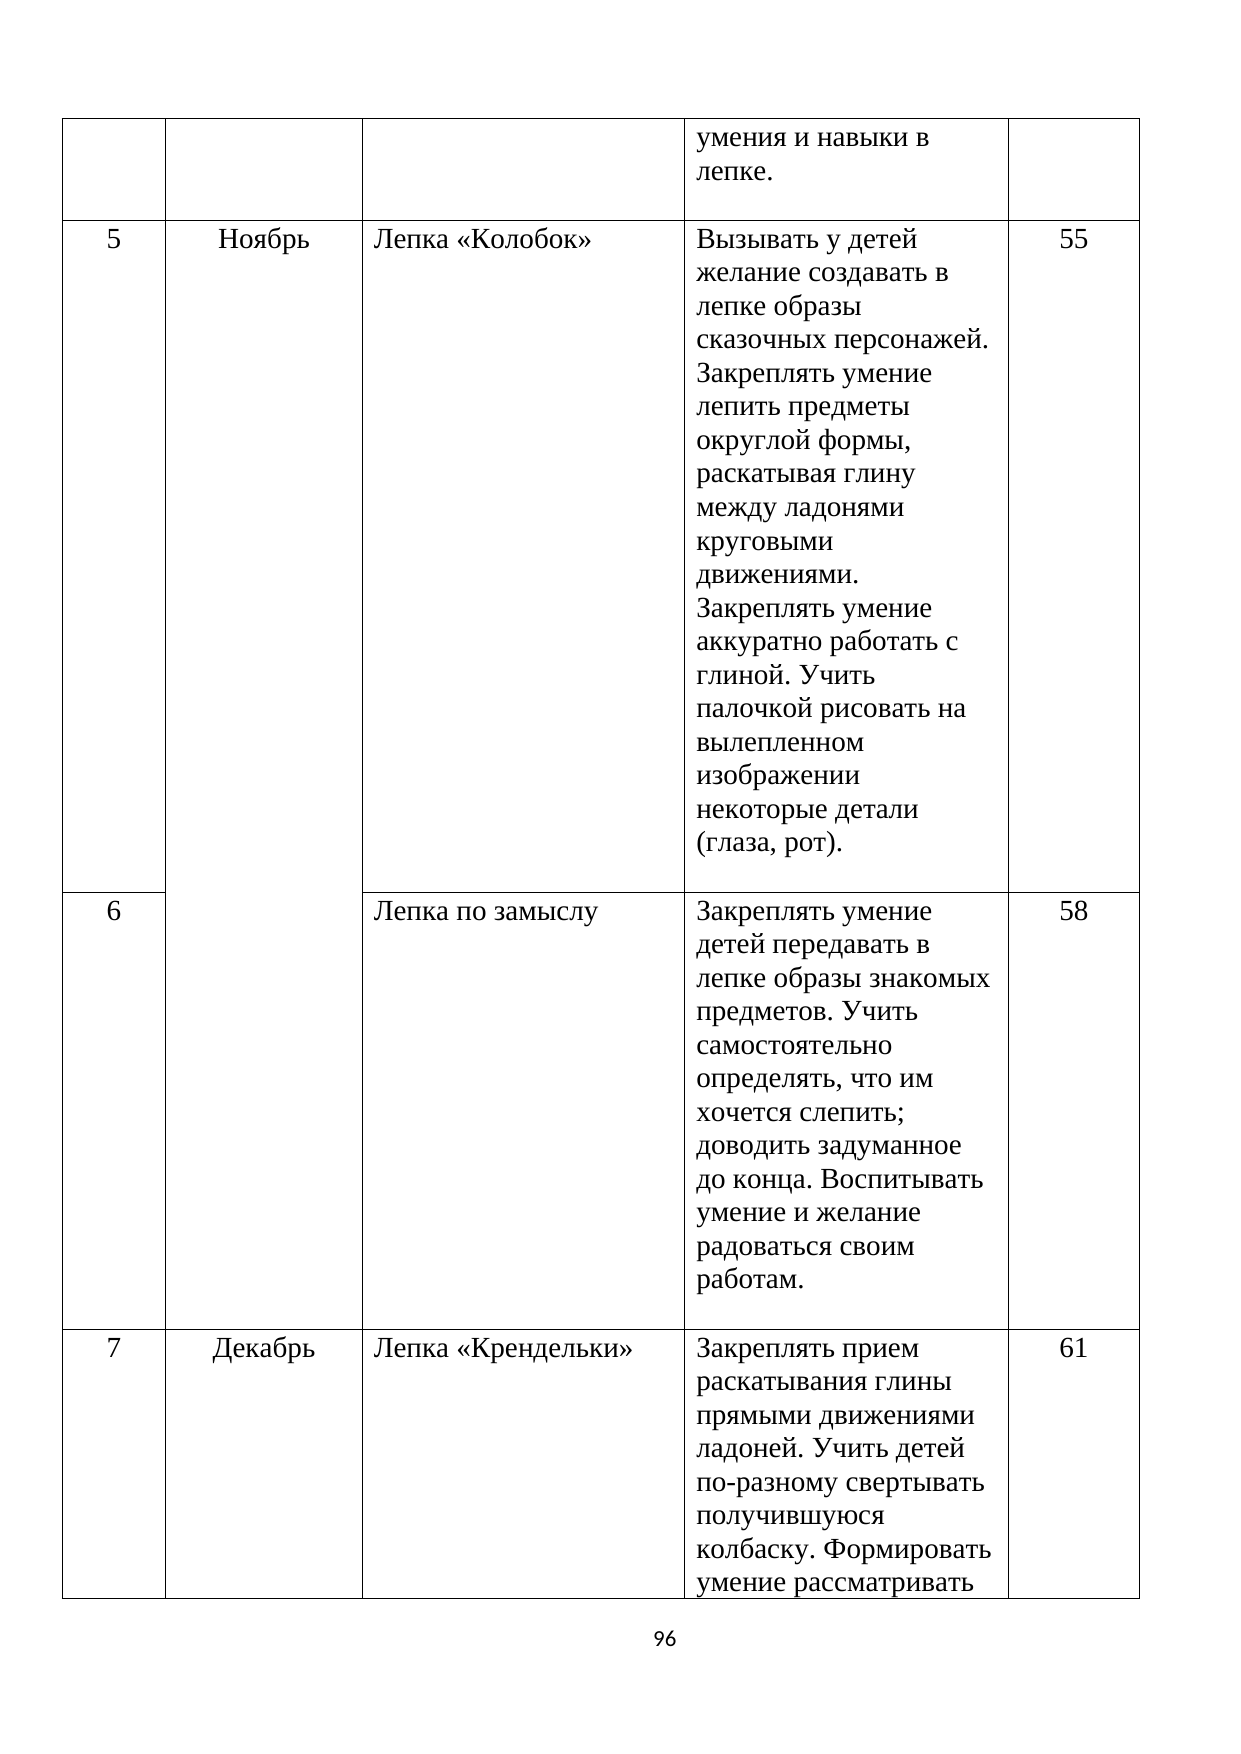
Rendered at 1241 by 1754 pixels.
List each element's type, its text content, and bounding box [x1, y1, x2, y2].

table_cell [685, 119, 1008, 220]
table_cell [685, 1330, 1008, 1598]
table_cell 7 [63, 1330, 165, 1598]
table_cell 4 [63, 119, 165, 220]
table_cell Закреплять умение детей передавать в лепке образы знакомых предметов. Учить самостоятельно определять, что им хочется слепить; доводить задуманное до конца. Воспитывать умение и желание радоваться своим работам. [685, 893, 1008, 1329]
table_cell Вызывать у детей желание создавать в лепке образы сказочных персонажей. Закреплять умение лепить предметы округлой формы, раскатывая глину между ладонями круговыми движениями. Закреплять умение аккуратно работать с глиной. Учить палочкой рисовать на вылепленном изображении некоторые детали (глаза, рот). [685, 221, 1008, 892]
table_cell 5 [63, 221, 165, 892]
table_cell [363, 119, 684, 220]
table_cell 61 [1009, 1330, 1139, 1598]
table_cell Лепка «Колобок» [363, 221, 684, 892]
table_cell Декабрь [166, 1330, 362, 1598]
table_cell 57 [1009, 119, 1139, 220]
table_cell 6 [63, 893, 165, 1329]
table_cell Лепка «Крендельки» [363, 1330, 684, 1598]
table_cell 55 [1009, 221, 1139, 892]
table_cell 58 [1009, 893, 1139, 1329]
table_cell Ноябрь [166, 221, 362, 1329]
table_cell Лепка по замыслу [363, 893, 684, 1329]
